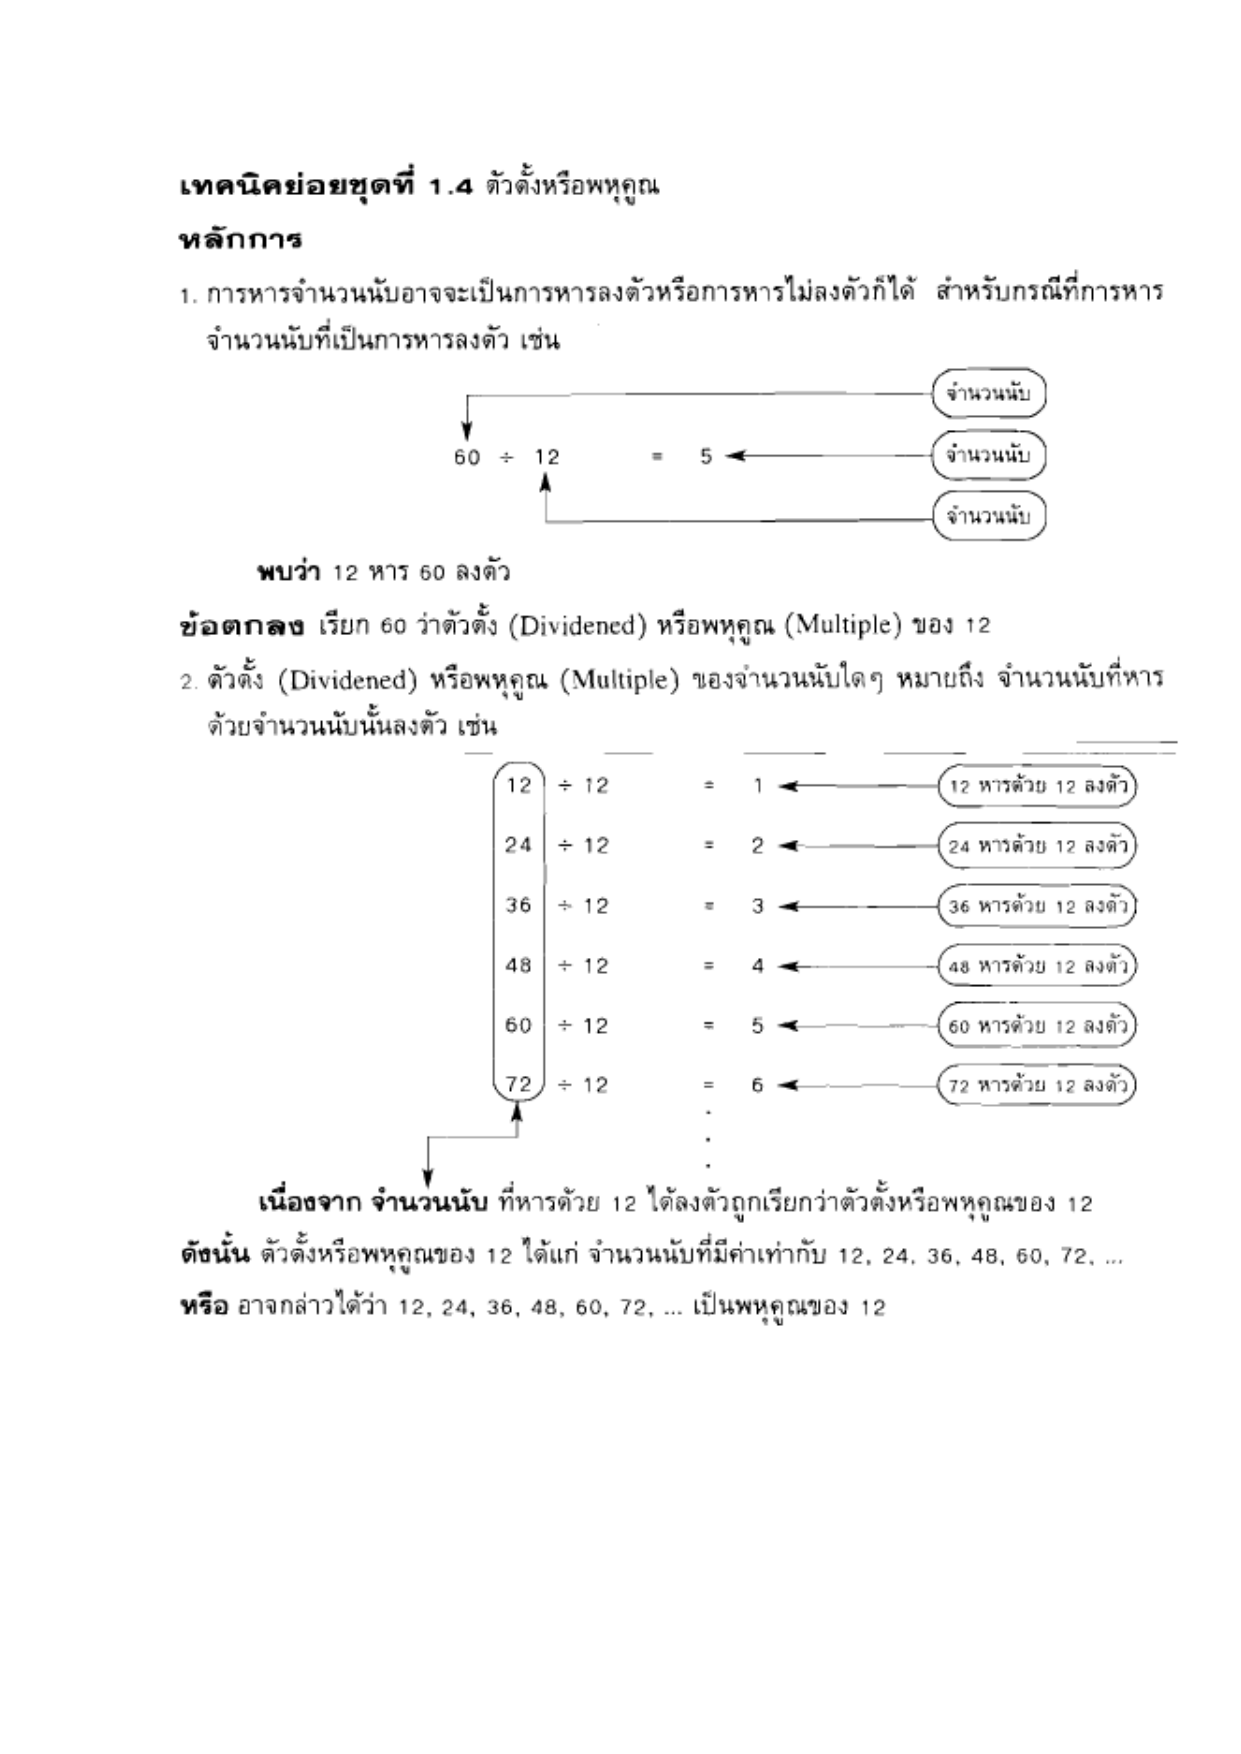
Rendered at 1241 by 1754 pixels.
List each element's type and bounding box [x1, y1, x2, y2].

picture [150, 150, 1187, 1334]
